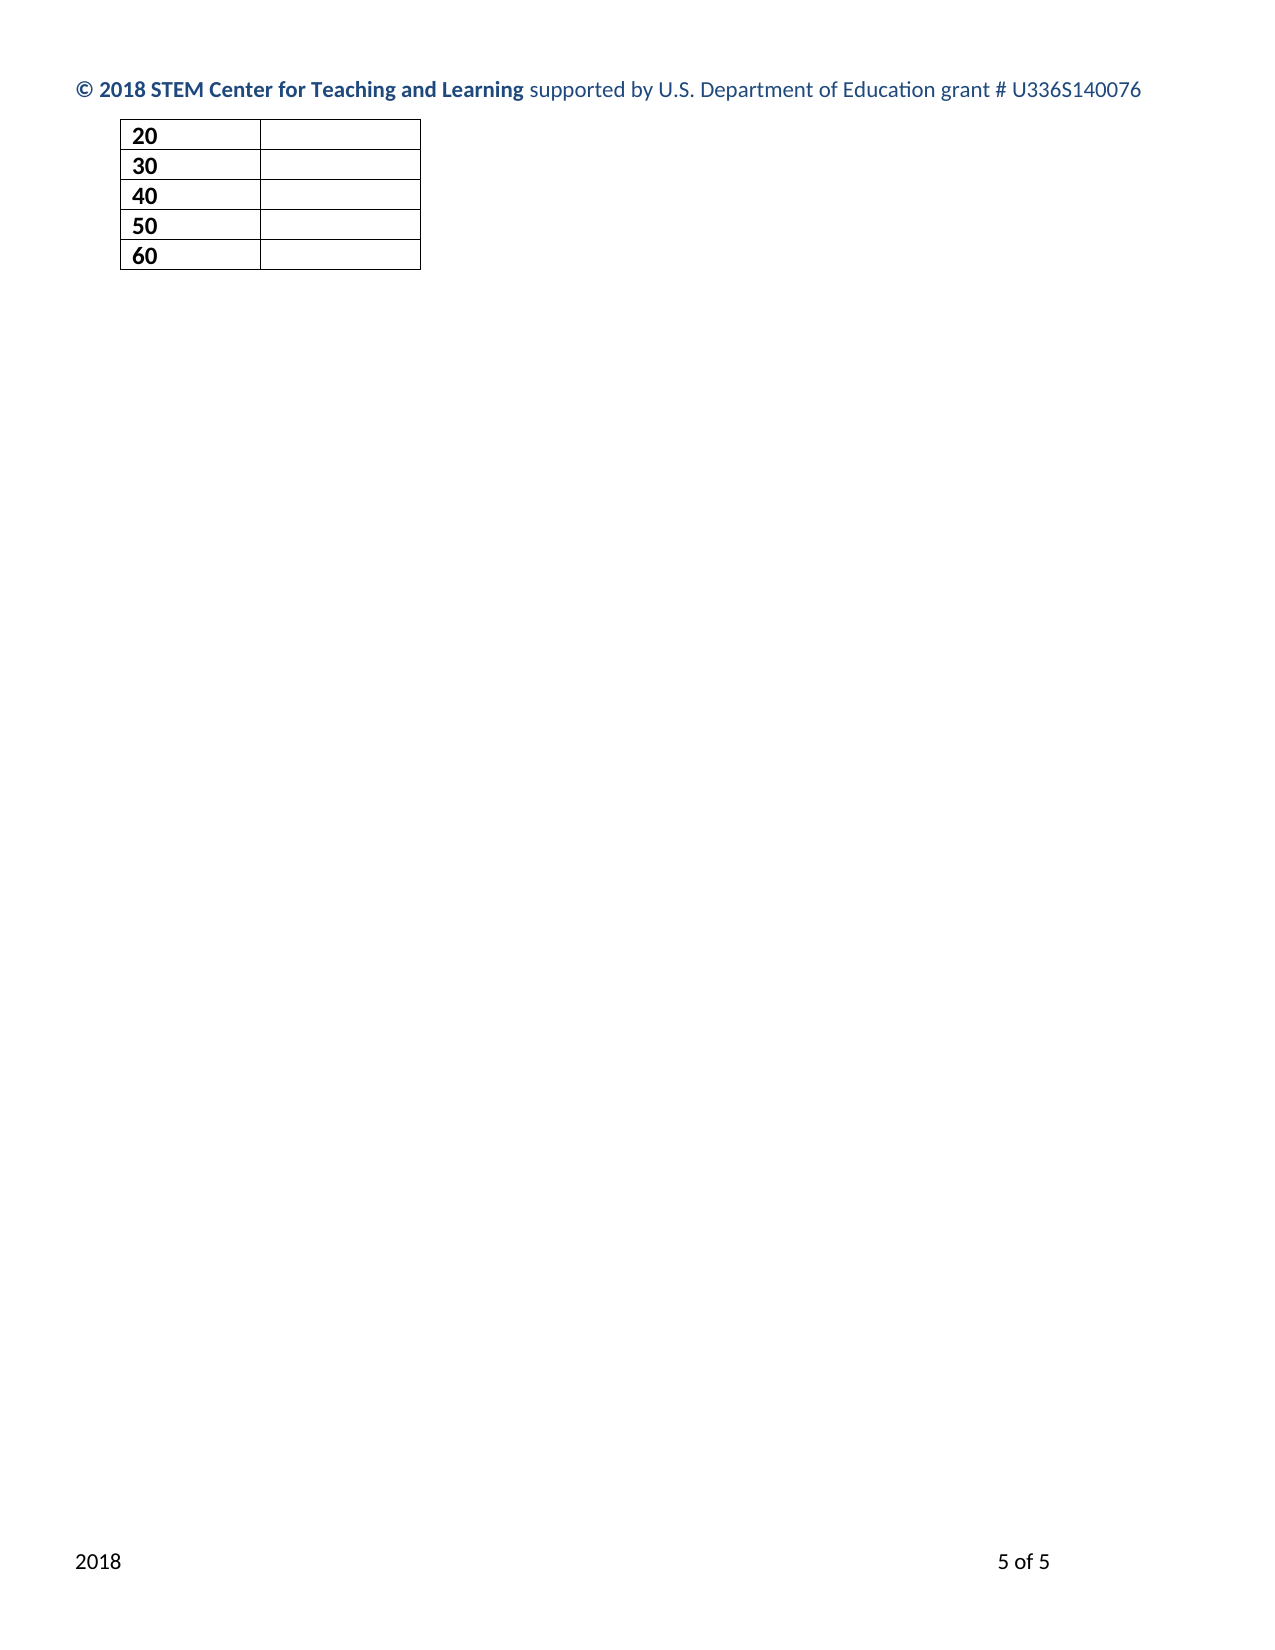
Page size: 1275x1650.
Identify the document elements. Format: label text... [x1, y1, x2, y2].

table_cell [261, 210, 420, 239]
table_cell 30 [121, 150, 260, 179]
table_cell [261, 240, 420, 269]
table_cell [261, 120, 420, 149]
table_cell [261, 150, 420, 179]
table_cell 40 [121, 180, 260, 209]
table_cell 50 [121, 210, 260, 239]
table_cell [261, 180, 420, 209]
table_cell 60 [121, 240, 260, 269]
table_cell 20 [121, 120, 260, 149]
